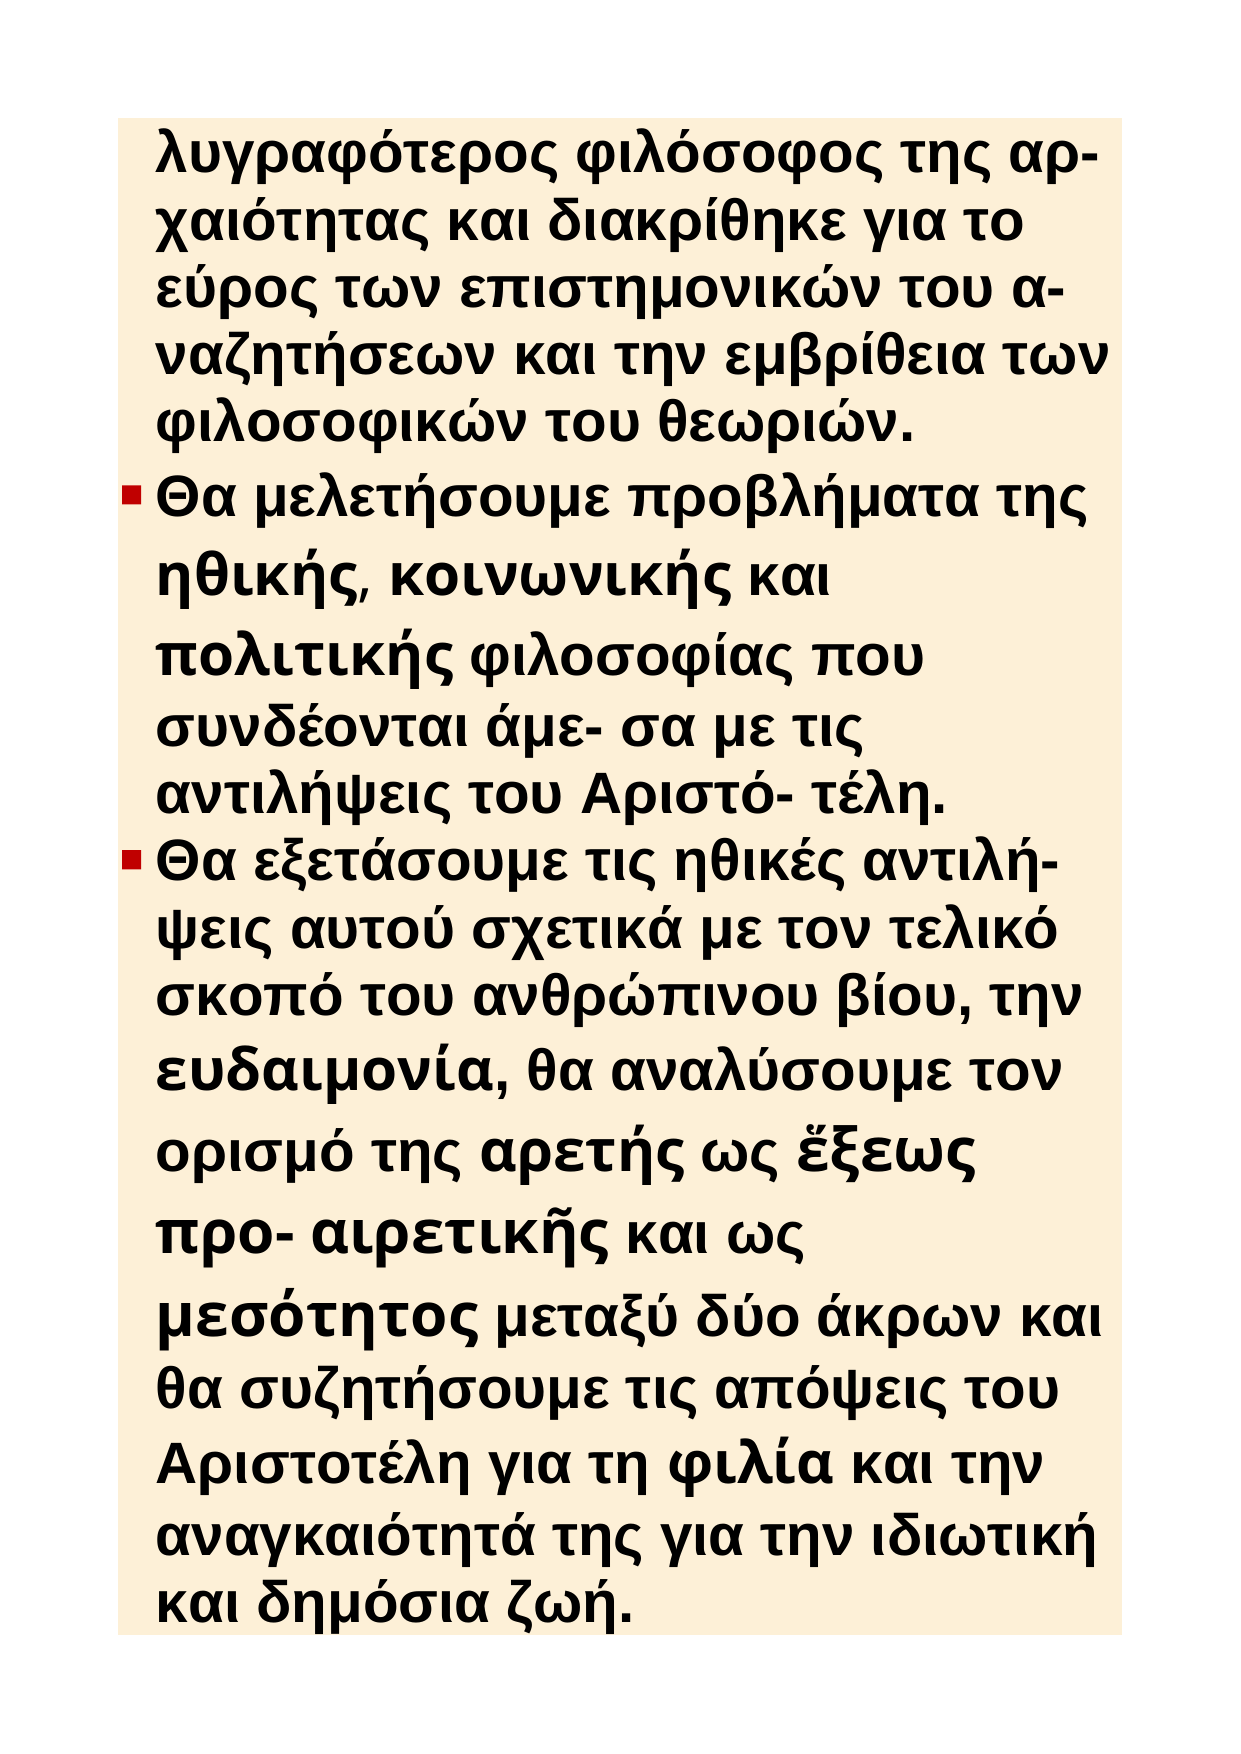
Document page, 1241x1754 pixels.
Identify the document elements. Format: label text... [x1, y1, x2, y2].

list Θα μελετήσουμε προβλήματα της ηθικής, κοινωνικής και πολιτικής φιλοσοφίας που συνδέονται άμε- σα με τις αντιλήψεις του Αριστό- τέλη. [118, 453, 1122, 826]
list Θα εξετάσουμε τις ηθικές αντιλή- ψεις αυτού σχετικά με τον τελικό σκοπό του ανθρώπινου βίου, την ευδαιμονία, θα αναλύσουμε τον ορισμό της αρετής ως ἕξεως προ- αιρετικῆς και ως μεσότητος μεταξύ δύο άκρων και θα συζητήσουμε τις απόψεις του Αριστοτέλη για τη φιλία και την αναγκαιότητά της για την ιδιωτική και δημόσια ζωή. [118, 826, 1122, 1635]
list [118, 118, 1122, 453]
